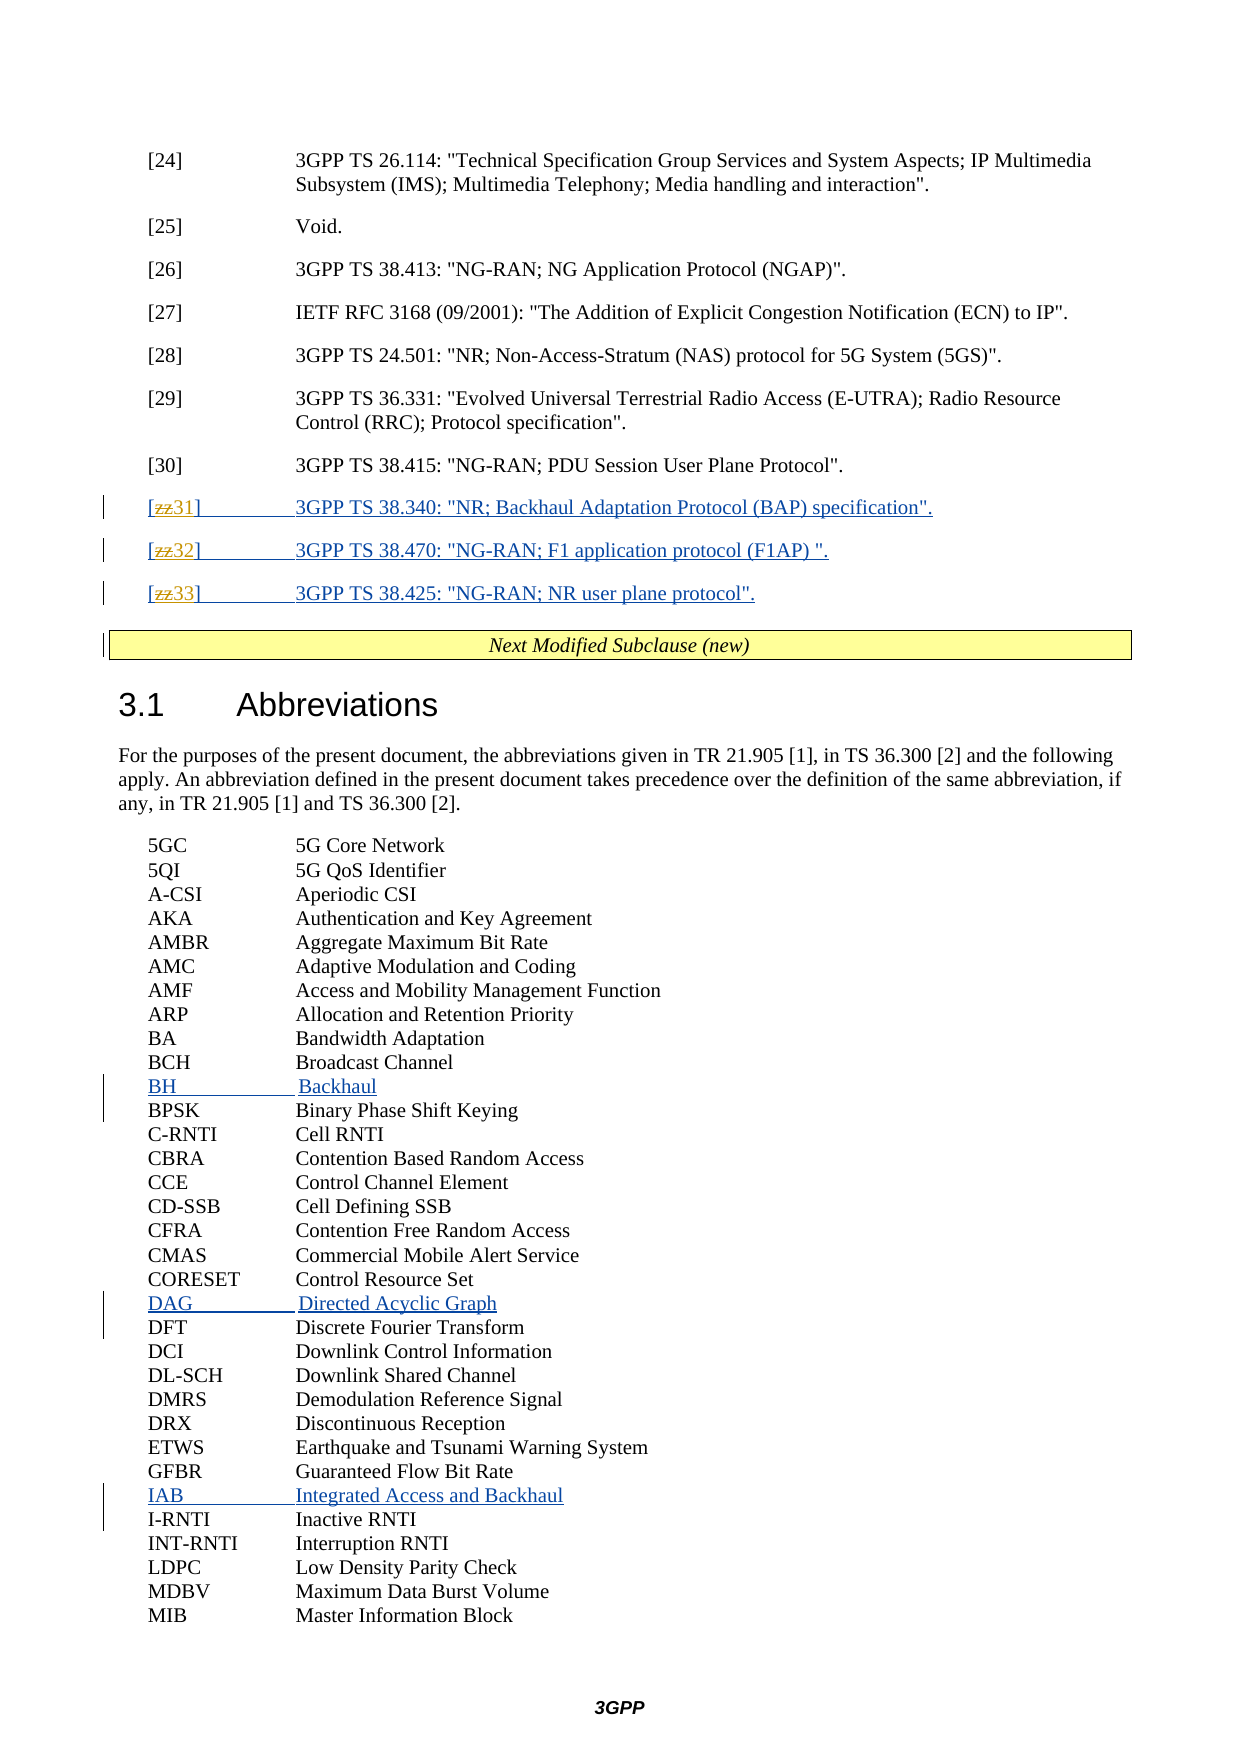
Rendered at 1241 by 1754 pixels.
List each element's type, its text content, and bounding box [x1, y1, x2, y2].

text INT-RNTI Interruption RNTI [148, 1531, 1122, 1555]
text [27] IETF RFC 3168 (09/2001): "The Addition of Explicit Congestion Notification (ECN) to IP". [148, 300, 1122, 324]
text CFRA Contention Free Random Access [148, 1218, 1122, 1242]
text DMRS Demodulation Reference Signal [148, 1387, 1122, 1411]
text MDBV Maximum Data Burst Volume [148, 1579, 1122, 1603]
text AKA Authentication and Key Agreement [148, 906, 1122, 930]
text [24] 3GPP TS 26.114: "Technical Specification Group Services and System Aspects; IP Multimedia Subsystem (IMS); Multimedia Telephony; Media handling and interaction". [148, 147, 1122, 196]
text C-RNTI Cell RNTI [148, 1122, 1122, 1146]
text ARP Allocation and Retention Priority [148, 1002, 1122, 1026]
text A-CSI Aperiodic CSI [148, 882, 1122, 906]
text AMC Adaptive Modulation and Coding [148, 954, 1122, 978]
text 5QI 5G QoS Identifier [148, 857, 1122, 882]
text DCI Downlink Control Information [148, 1339, 1122, 1363]
text CCE Control Channel Element [148, 1170, 1122, 1194]
text BPSK Binary Phase Shift Keying [148, 1098, 1122, 1122]
text CORESET Control Resource Set [148, 1267, 1122, 1291]
text Next Modified Subclause (new) [110, 631, 1131, 659]
text [29] 3GPP TS 36.331: "Evolved Universal Terrestrial Radio Access (E-UTRA); Radio Resource Control (RRC); Protocol specification". [148, 386, 1122, 434]
text [28] 3GPP TS 24.501: "NR; Non-Access-Stratum (NAS) protocol for 5G System (5GS)". [148, 343, 1122, 367]
text For the purposes of the present document, the abbreviations given in TR 21.905 [1], in TS 36.300 [2] and the following apply. An abbreviation defined in the present document takes precedence over the definition of the same abbreviation, if any, in TR 21.905 [1] and TS 36.300 [2]. [118, 742, 1122, 815]
text [26] 3GPP TS 38.413: "NG-RAN; NG Application Protocol (NGAP)". [148, 257, 1122, 281]
text AMBR Aggregate Maximum Bit Rate [148, 930, 1122, 954]
text GFBR Guaranteed Flow Bit Rate [148, 1459, 1122, 1483]
text I-RNTI Inactive RNTI [148, 1507, 1122, 1531]
text [25] Void. [148, 214, 1122, 238]
text CMAS Commercial Mobile Alert Service [148, 1242, 1122, 1267]
text [30] 3GPP TS 38.415: "NG-RAN; PDU Session User Plane Protocol". [148, 452, 1122, 477]
text AMF Access and Mobility Management Function [148, 978, 1122, 1002]
text CBRA Contention Based Random Access [148, 1146, 1122, 1170]
subtitle 3.1 Abbreviations [118, 685, 1122, 724]
text BA Bandwidth Adaptation [148, 1026, 1122, 1050]
text DFT Discrete Fourier Transform [148, 1315, 1122, 1339]
text LDPC Low Density Parity Check [148, 1555, 1122, 1579]
text BCH Broadcast Channel [148, 1050, 1122, 1074]
text MIB Master Information Block [148, 1603, 1122, 1627]
text CD-SSB Cell Defining SSB [148, 1194, 1122, 1218]
text DRX Discontinuous Reception [148, 1411, 1122, 1435]
text DL-SCH Downlink Shared Channel [148, 1363, 1122, 1387]
text 5GC 5G Core Network [148, 833, 1122, 857]
text ETWS Earthquake and Tsunami Warning System [148, 1435, 1122, 1459]
